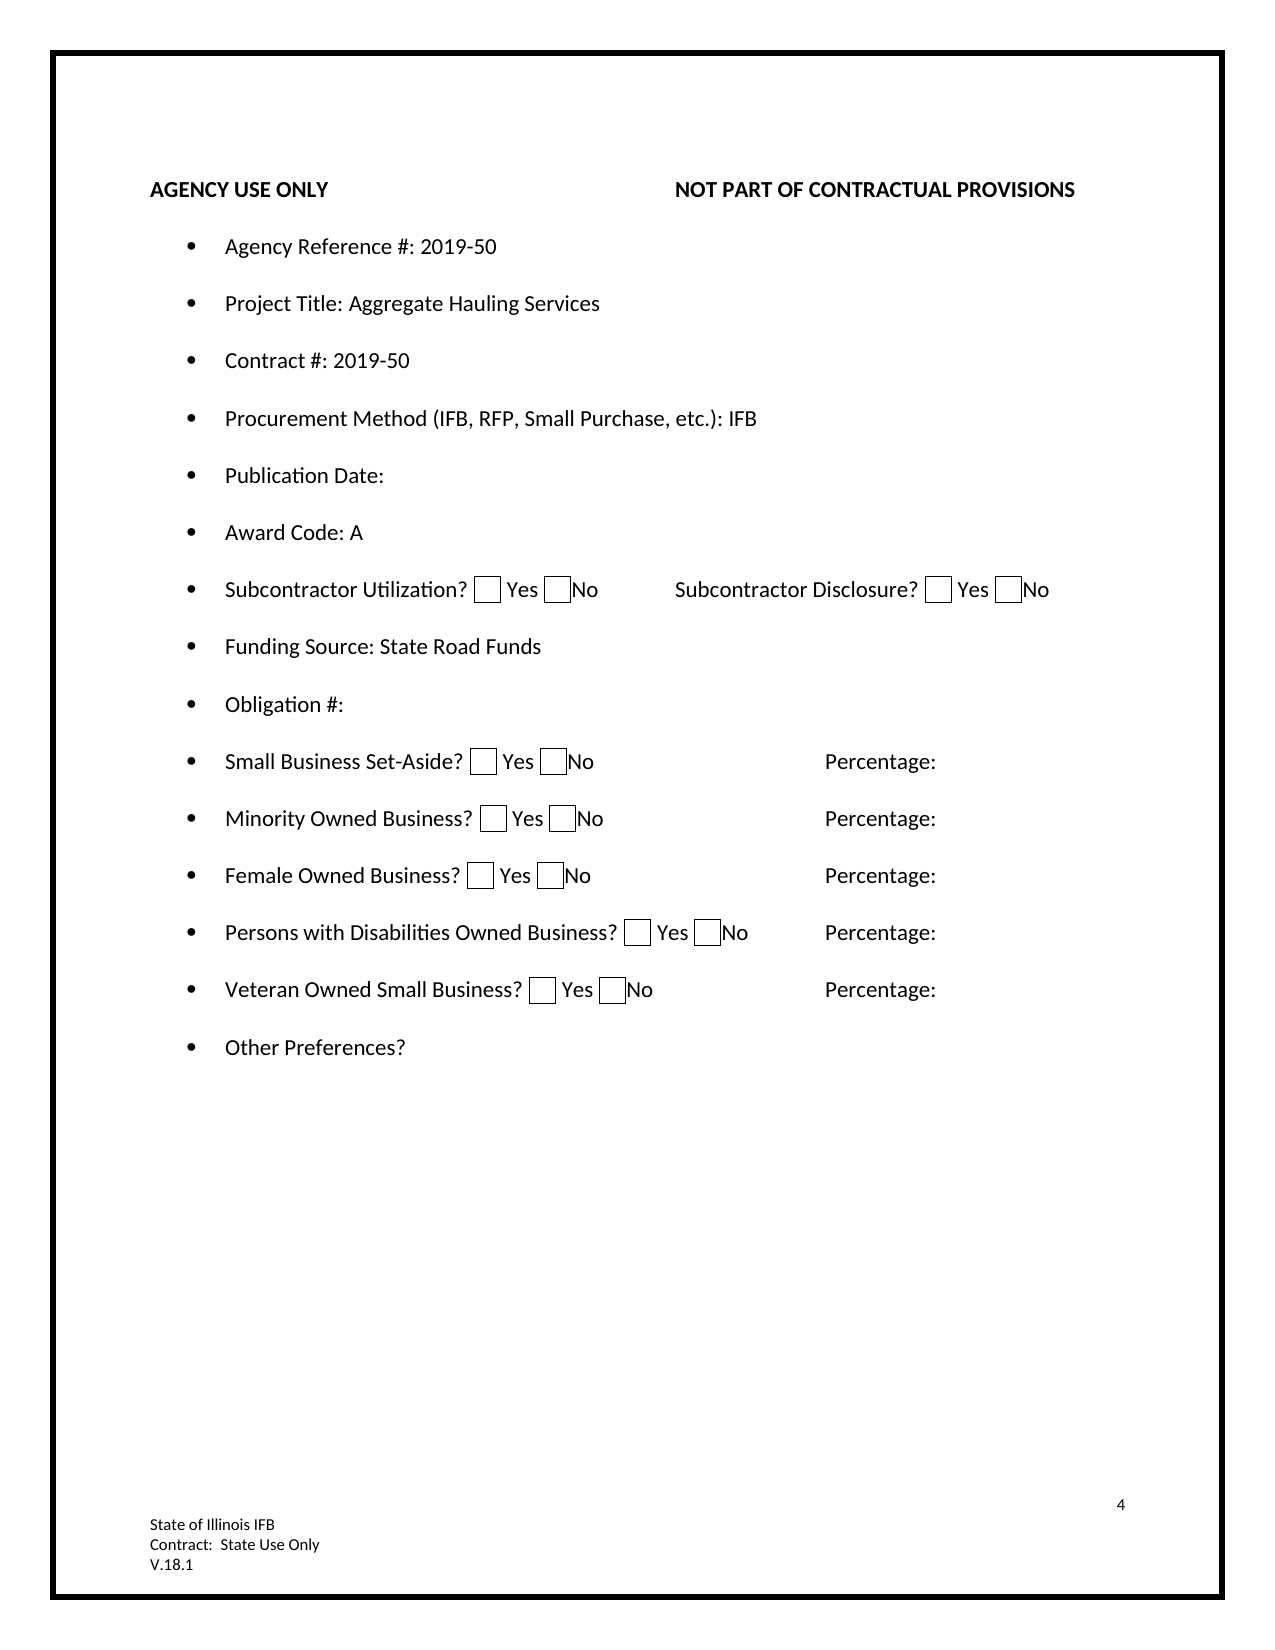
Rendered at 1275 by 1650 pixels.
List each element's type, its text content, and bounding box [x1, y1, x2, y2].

list Contract #: 2019-50 [187, 347, 1125, 374]
list Minority Owned Business? Yes No Percentage: [187, 804, 1125, 832]
list Female Owned Business? Yes No Percentage: [187, 861, 1125, 889]
list Funding Source: State Road Funds [187, 632, 1125, 661]
list Persons with Disabilities Owned Business? Yes No Percentage: [187, 918, 1125, 946]
list Small Business Set-Aside? Yes No Percentage: [187, 747, 1125, 775]
list Agency Reference #: 2019-50 [187, 232, 1125, 260]
list Publication Date: [187, 461, 1125, 489]
list Procurement Method (IFB, RFP, Small Purchase, etc.): IFB [187, 404, 1125, 432]
list Veteran Owned Small Business? Yes No Percentage: [187, 976, 1125, 1004]
text AGENCY USE ONLY NOT PART OF CONTRACTUAL PROVISIONS [150, 175, 1125, 203]
list Award Code: A [187, 518, 1125, 546]
list Obligation #: [187, 690, 1125, 718]
list Project Title: [187, 289, 1125, 317]
list Subcontractor Utilization? Yes No Subcontractor Disclosure? Yes No [187, 575, 1125, 603]
list Other Preferences? [187, 1033, 1125, 1061]
